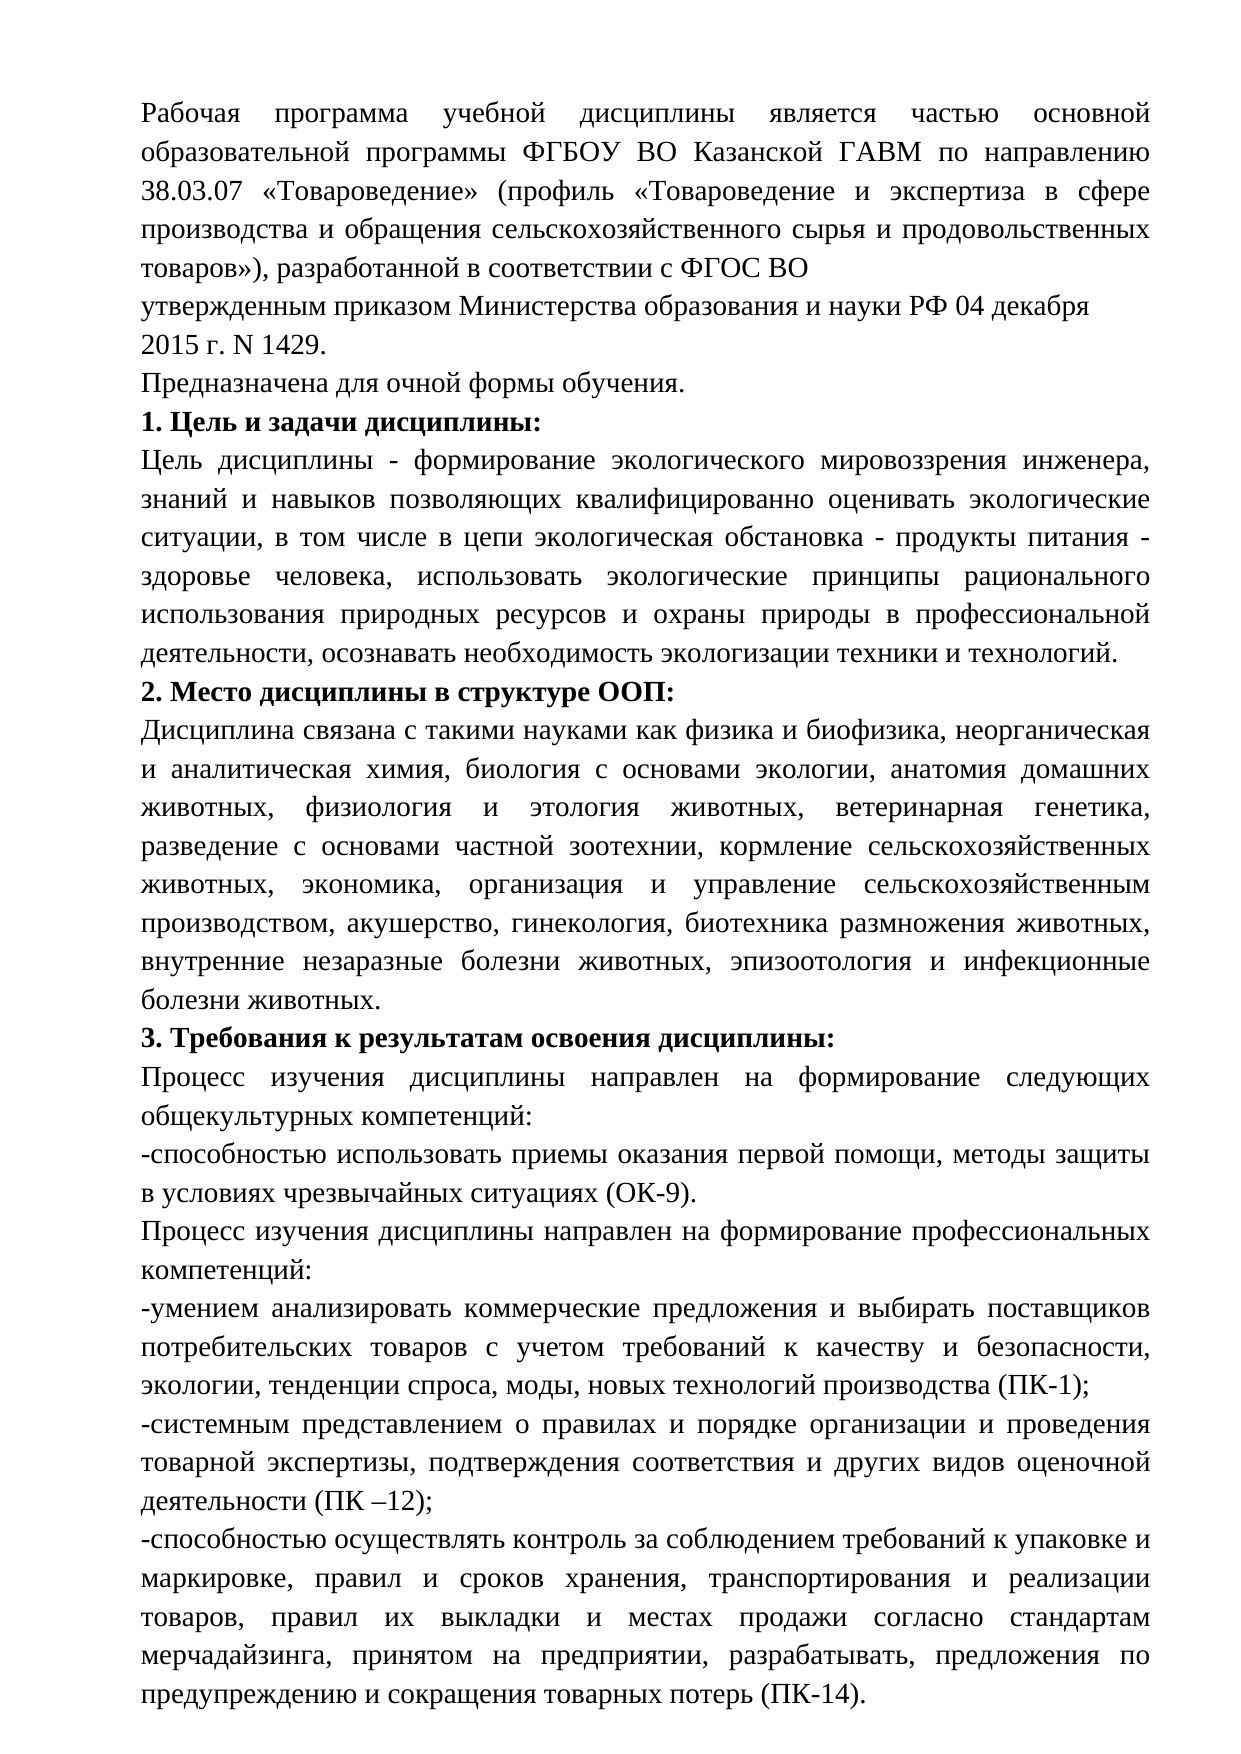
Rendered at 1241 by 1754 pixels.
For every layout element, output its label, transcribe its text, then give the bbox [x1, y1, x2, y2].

text 2. Место дисциплины в структуре ООП: [141, 674, 1151, 707]
text 3. Требования к результатам освоения дисциплины: [141, 1021, 1151, 1054]
text Цель дисциплины - формирование экологического мировоззрения инженера, знаний и навыков позволяющих квалифицированно оценивать экологические ситуации, в том числе в цепи экологическая обстановка - продукты питания - здоровье человека, использовать экологические принципы рационального использования природных ресурсов и охраны природы в профессиональной деятельности, осознавать необходимость экологизации техники и технологий. [141, 442, 1151, 669]
text Процесс изучения дисциплины направлен на формирование профессиональных компетенций: [141, 1213, 1151, 1285]
text утвержденным приказом Министерства образования и науки РФ 04 декабря [141, 288, 1151, 322]
text 2015 г. N 1429. [141, 327, 1151, 360]
text 1. Цель и задачи дисциплины: [141, 404, 1151, 437]
text -умением анализировать коммерческие предложения и выбирать поставщиков потребительских товаров с учетом требований к качеству и безопасности, экологии, тенденции спроса, моды, новых технологий производства (ПК-1); [141, 1290, 1151, 1401]
text Процесс изучения дисциплины направлен на формирование следующих общекультурных компетенций: [141, 1059, 1151, 1131]
text -способностью использовать приемы оказания первой помощи, методы защиты в условиях чрезвычайных ситуациях (ОК-9). [141, 1136, 1151, 1208]
text -системным представлением о правилах и порядке организации и проведения товарной экспертизы, подтверждения соответствия и других видов оценочной деятельности (ПК –12); [141, 1406, 1151, 1517]
text Предназначена для очной формы обучения. [141, 365, 1151, 399]
text Рабочая программа учебной дисциплины является частью основной образовательной программы ФГБОУ ВО Казанской ГАВМ по направлению 38.03.07 «Товароведение» (профиль «Товароведение и экспертиза в сфере производства и обращения сельскохозяйственного сырья и продовольственных товаров»), разработанной в соответствии с ФГОС ВО [141, 96, 1151, 283]
text Дисциплина связана с такими науками как физика и биофизика, неорганическая и аналитическая химия, биология с основами экологии, анатомия домашних животных, физиология и этология животных, ветеринарная генетика, разведение с основами частной зоотехнии, кормление сельскохозяйственных животных, экономика, организация и управление сельскохозяйственным производством, акушерство, гинекология, биотехника размножения животных, внутренние незаразные болезни животных, эпизоотология и инфекционные болезни животных. [141, 712, 1151, 1016]
text -способностью осуществлять контроль за соблюдением требований к упаковке и маркировке, правил и сроков хранения, транспортирования и реализации товаров, правил их выкладки и местах продажи согласно стандартам мерчадайзинга, принятом на предприятии, разрабатывать, предложения по предупреждению и сокращения товарных потерь (ПК-14). [141, 1522, 1151, 1709]
